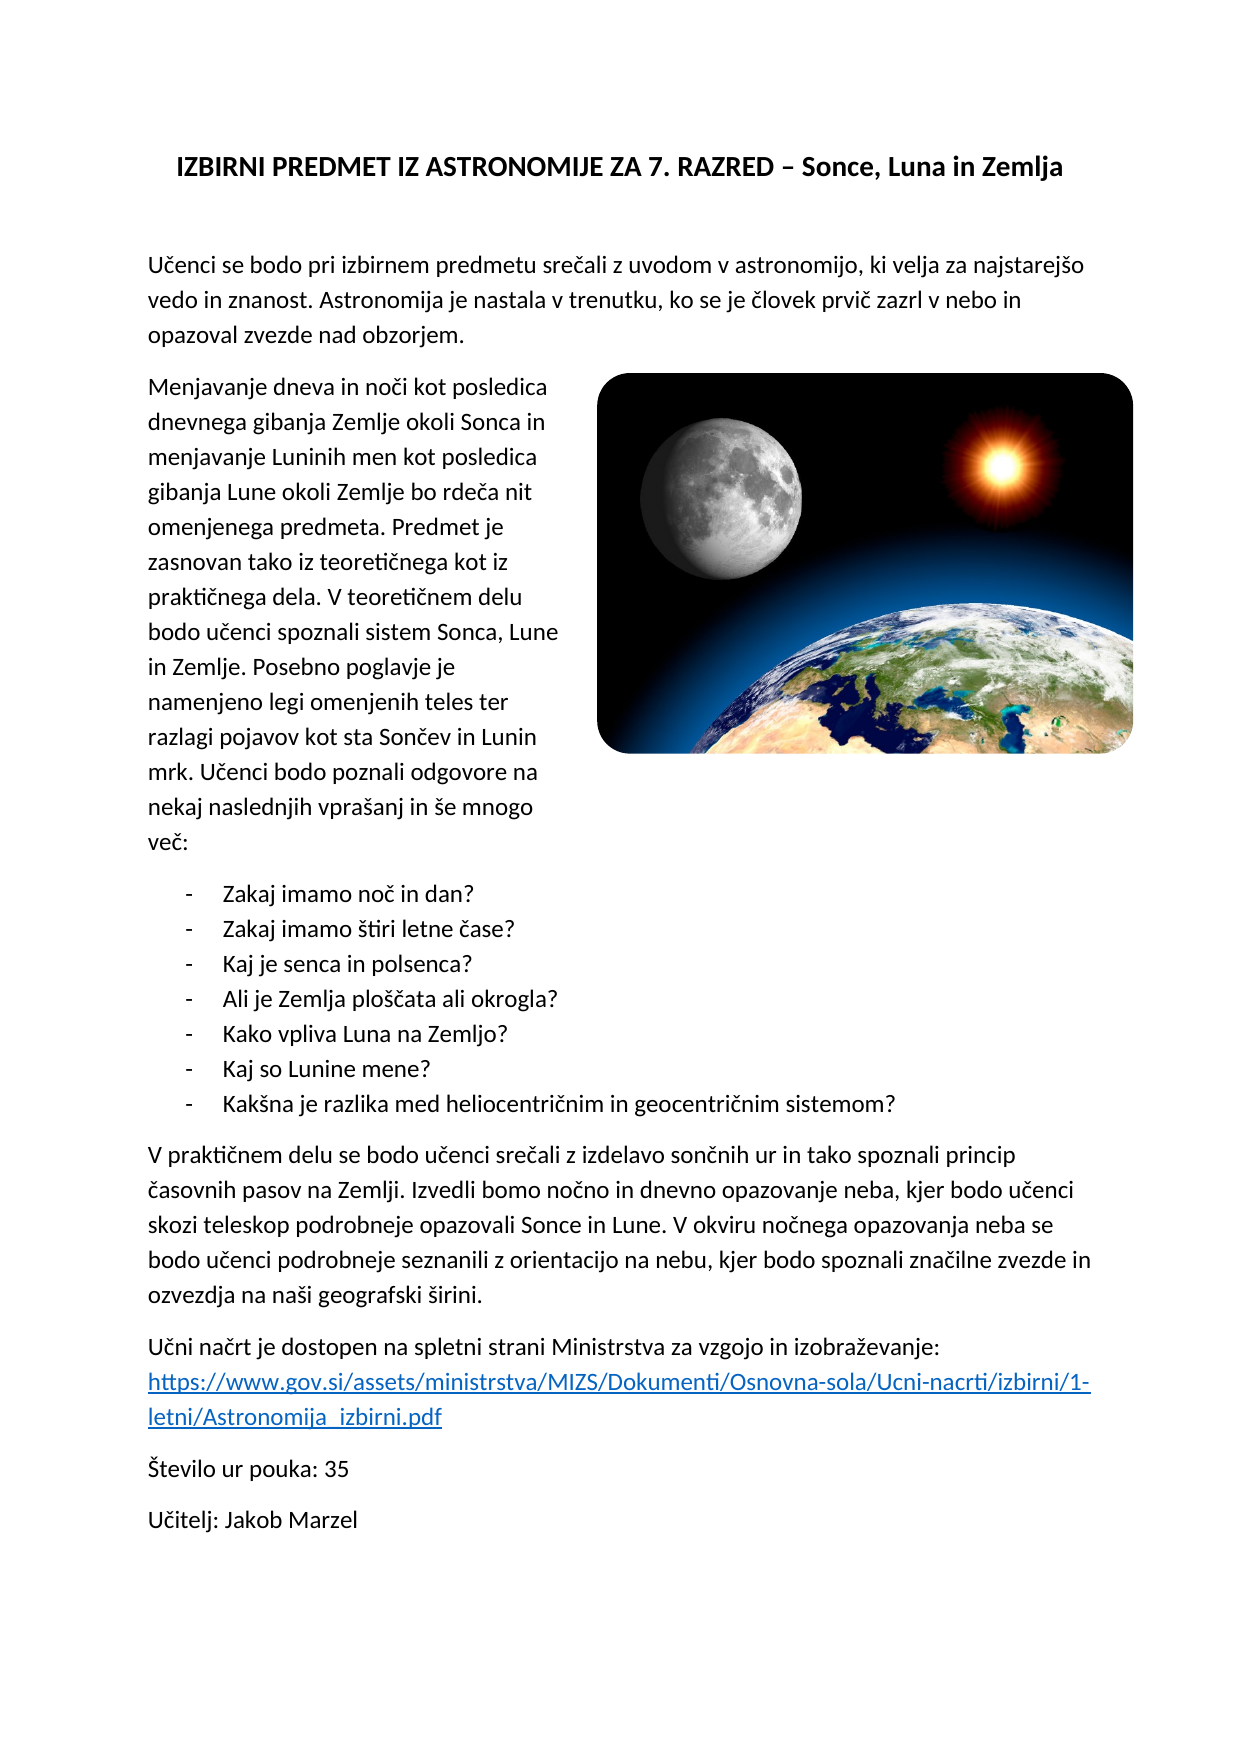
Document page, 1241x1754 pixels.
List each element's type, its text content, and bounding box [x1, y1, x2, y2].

picture [597, 373, 1134, 754]
list Kakšna je razlika med heliocentričnim in geocentričnim sistemom? [185, 1088, 1093, 1118]
list Zakaj imamo štiri letne čase? [185, 913, 1093, 943]
text Učitelj: Jakob Marzel [148, 1504, 1093, 1535]
list Zakaj imamo noč in dan? [185, 878, 1093, 908]
list Ali je Zemlja ploščata ali okrogla? [185, 983, 1093, 1013]
text Učni načrt je dostopen na spletni strani Ministrstva za vzgojo in izobraževanje: https://www.gov.si/assets/ministrstva/MIZS/Dokumenti/Osnovna-sola/Ucni-nacrti/izbirni/1-letni/Astronomija_izbirni.pdf [148, 1331, 1093, 1432]
list Kaj so Lunine mene? [185, 1053, 1093, 1083]
text Učenci se bodo pri izbirnem predmetu srečali z uvodom v astronomijo, ki velja za najstarejšo vedo in znanost. Astronomija je nastala v trenutku, ko se je človek prvič zazrl v nebo in opazoval zvezde nad obzorjem. [148, 249, 1093, 350]
list Kaj je senca in polsenca? [185, 948, 1093, 978]
list Kako vpliva Luna na Zemljo? [185, 1018, 1093, 1048]
text Število ur pouka: 35 [148, 1453, 1093, 1483]
text IZBIRNI PREDMET IZ ASTRONOMIJE ZA 7. RAZRED – Sonce, Luna in Zemlja [148, 148, 1093, 183]
text V praktičnem delu se bodo učenci srečali z izdelavo sončnih ur in tako spoznali princip časovnih pasov na Zemlji. Izvedli bomo nočno in dnevno opazovanje neba, kjer bodo učenci skozi teleskop podrobneje opazovali Sonce in Lune. V okviru nočnega opazovanja neba se bodo učenci podrobneje seznanili z orientacijo na nebu, kjer bodo spoznali značilne zvezde in ozvezdja na naši geografski širini. [148, 1139, 1093, 1310]
